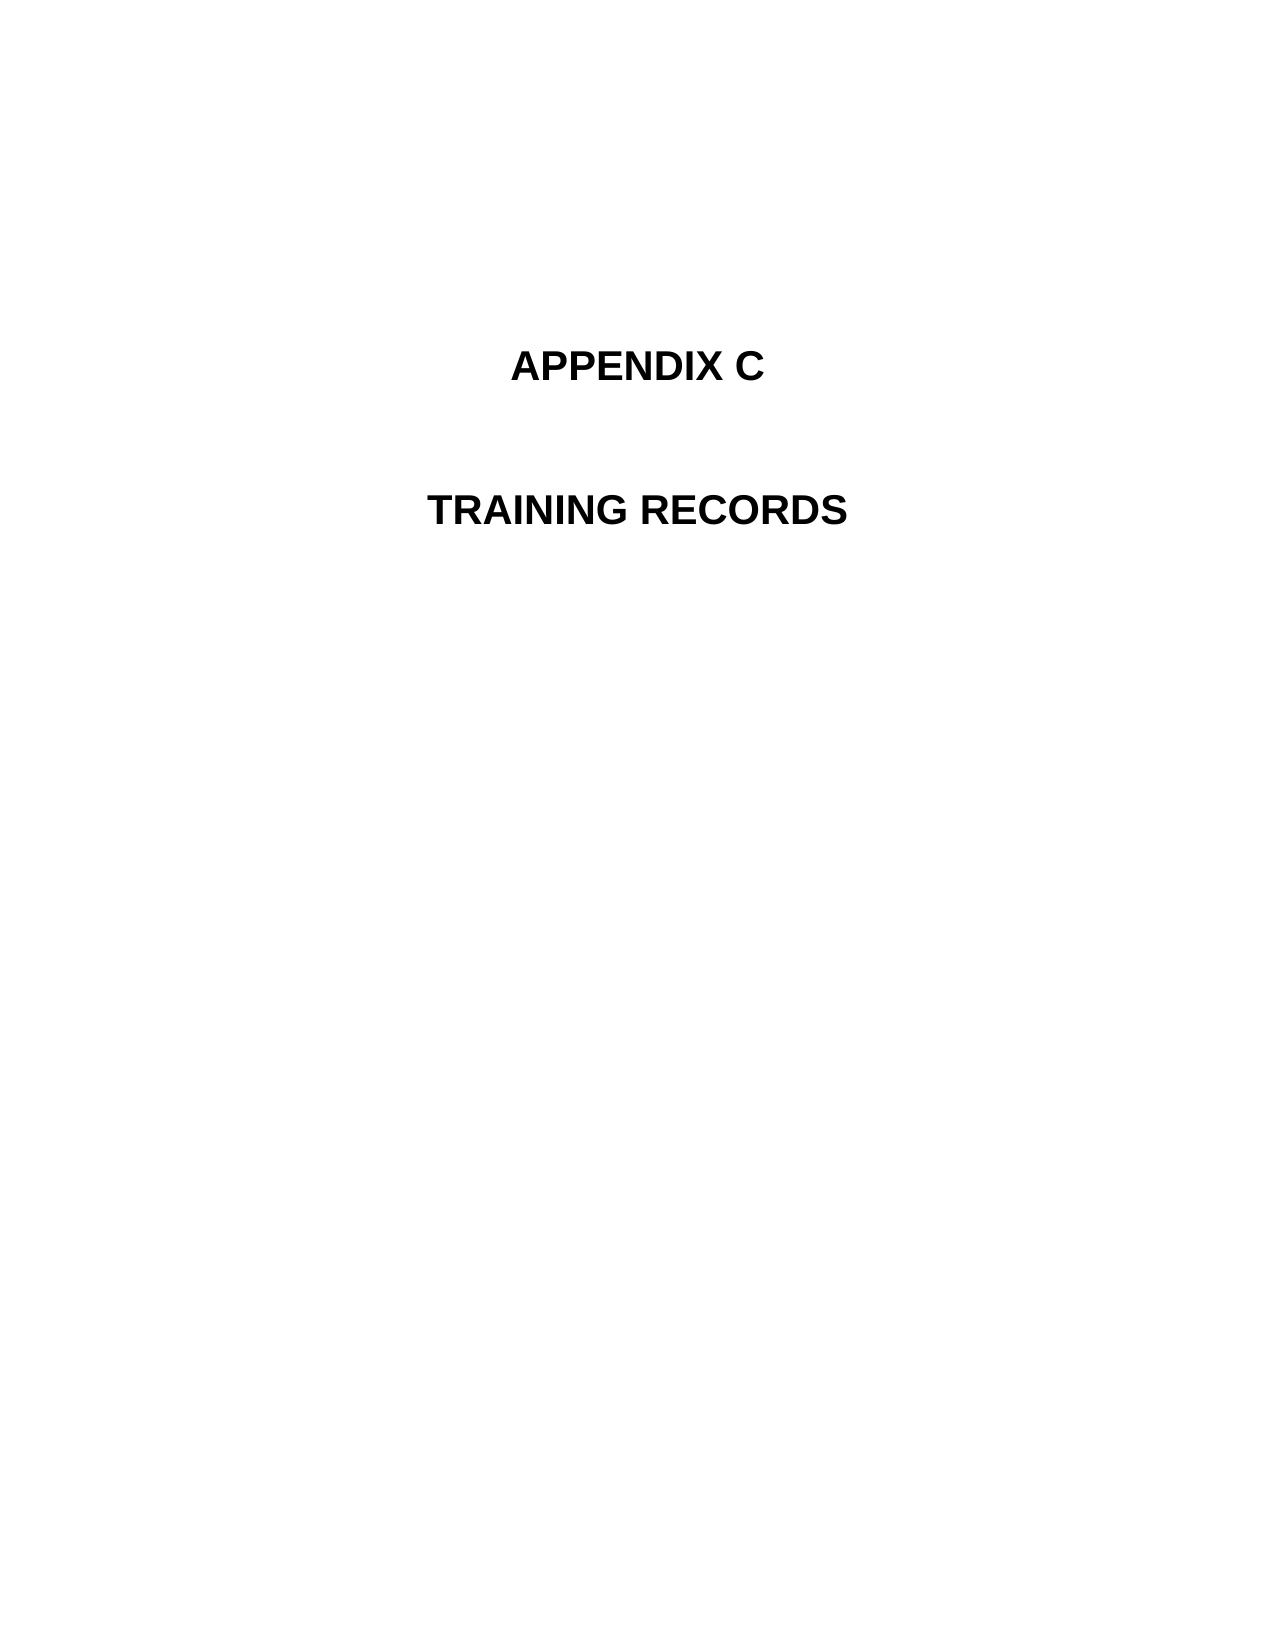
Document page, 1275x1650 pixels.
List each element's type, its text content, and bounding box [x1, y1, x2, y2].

text APPENDIX C [187, 342, 1087, 389]
text TRAINING RECORDS [187, 485, 1087, 533]
